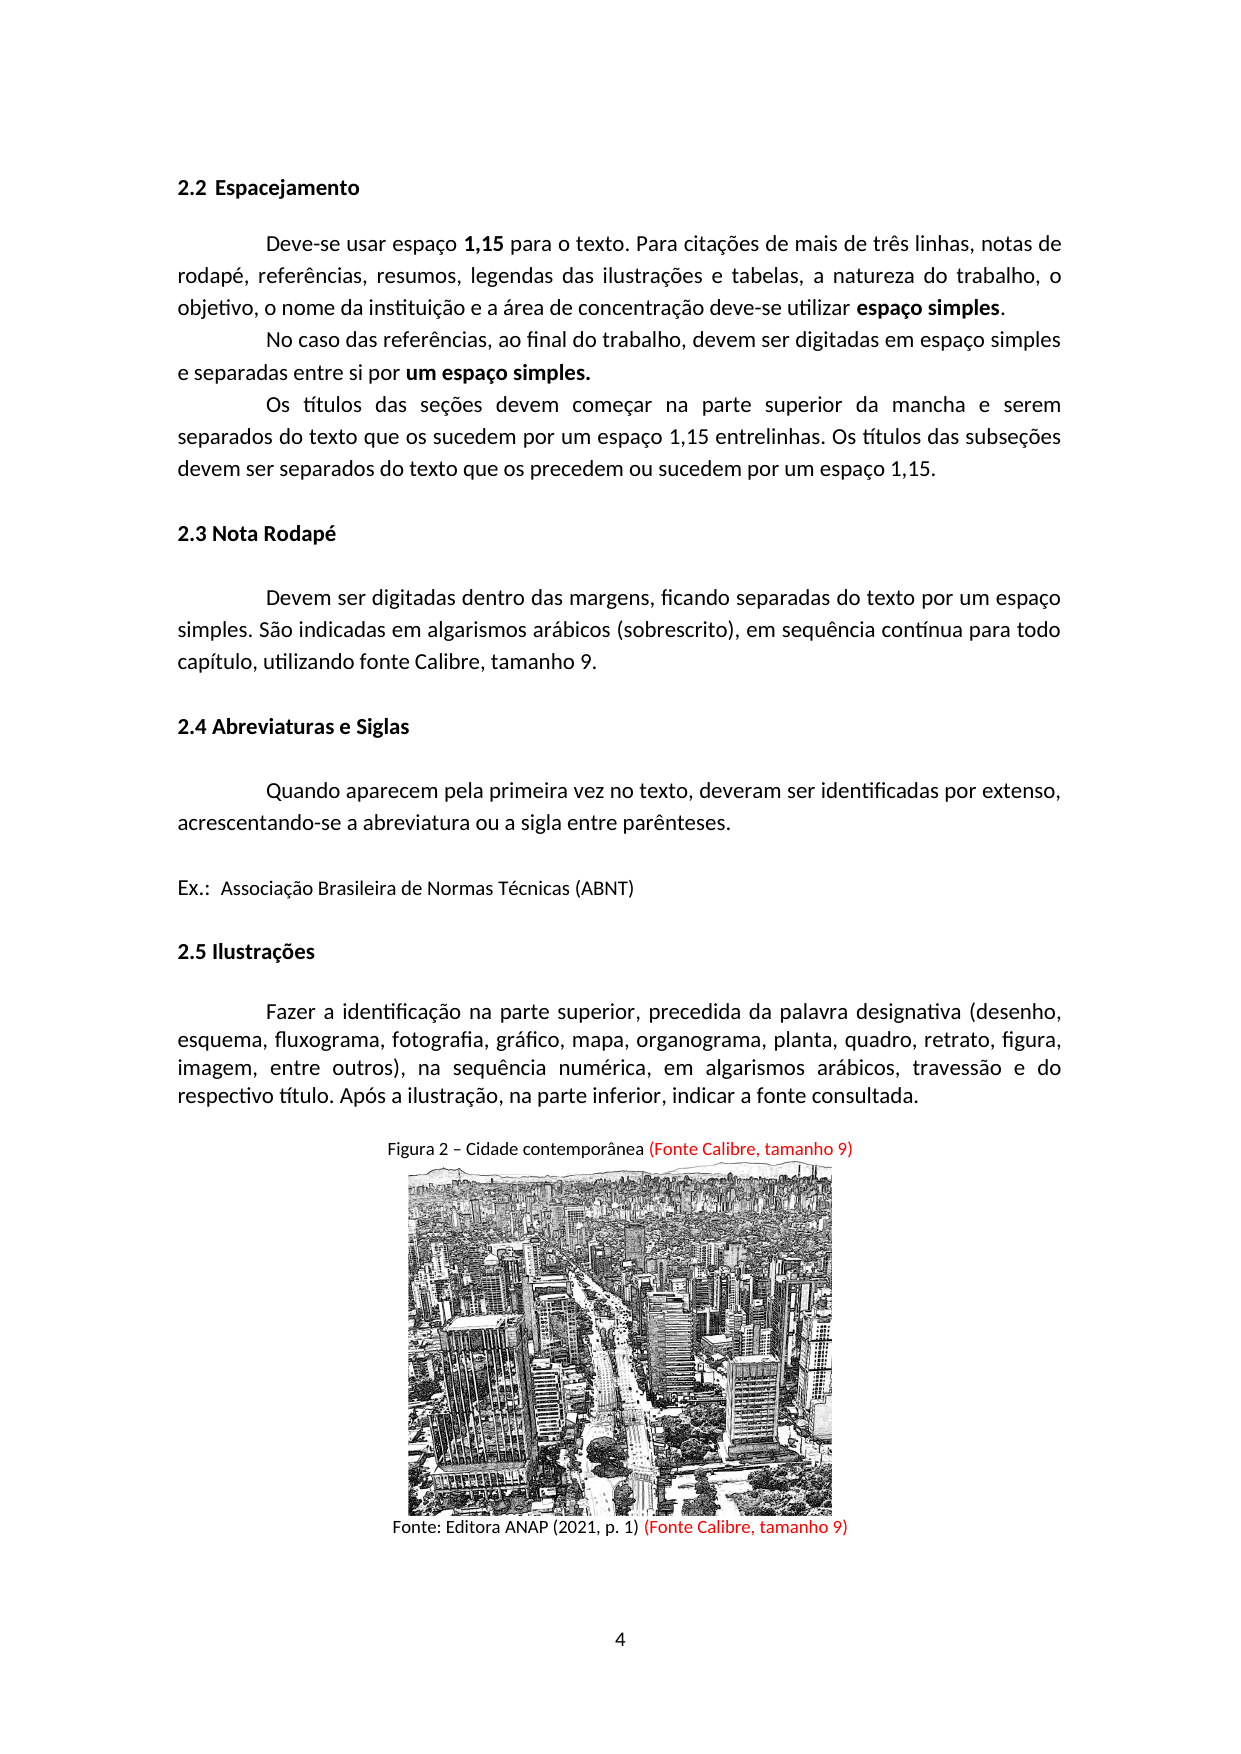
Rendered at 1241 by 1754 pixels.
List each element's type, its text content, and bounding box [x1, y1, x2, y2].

text Devem ser digitadas dentro das margens, ficando separadas do texto por um espaço simples. São indicadas em algarismos arábicos (sobrescrito), em sequência contínua para todo capítulo, utilizando fonte Calibre, tamanho 9. [177, 583, 1063, 676]
picture [408, 1160, 832, 1516]
text No caso das referências, ao final do trabalho, devem ser digitadas em espaço simples e separadas entre si por um espaço simples. [177, 326, 1063, 386]
text 2.5 Ilustrações [177, 937, 1063, 965]
text Figura 2 – Cidade contemporânea (Fonte Calibre, tamanho 9) [177, 1137, 1063, 1160]
text Fonte: Editora ANAP (2021, p. 1) (Fonte Calibre, tamanho 9) [177, 1515, 1063, 1538]
text Fazer a identificação na parte superior, precedida da palavra designativa (desenho, esquema, fluxograma, fotografia, gráfico, mapa, organograma, planta, quadro, retrato, figura, imagem, entre outros), na sequência numérica, em algarismos arábicos, travessão e do respectivo título. Após a ilustração, na parte inferior, indicar a fonte consultada. [177, 997, 1063, 1109]
text Os títulos das seções devem começar na parte superior da mancha e serem separados do texto que os sucedem por um espaço 1,15 entrelinhas. Os títulos das subseções devem ser separados do texto que os precedem ou sucedem por um espaço 1,15. [177, 390, 1063, 482]
text Deve-se usar espaço 1,15 para o texto. Para citações de mais de três linhas, notas de rodapé, referências, resumos, legendas das ilustrações e tabelas, a natureza do trabalho, o objetivo, o nome da instituição e a área de concentração deve-se utilizar espaço simples. [177, 229, 1063, 321]
text Ex.: Associação Brasileira de Normas Técnicas (ABNT) [177, 873, 1063, 901]
list Espacejamento [177, 173, 1063, 201]
text 2.4 Abreviaturas e Siglas [177, 712, 1063, 740]
text Quando aparecem pela primeira vez no texto, deveram ser identificadas por extenso, acrescentando-se a abreviatura ou a sigla entre parênteses. [177, 776, 1063, 836]
text 2.3 Nota Rodapé [177, 519, 1063, 547]
